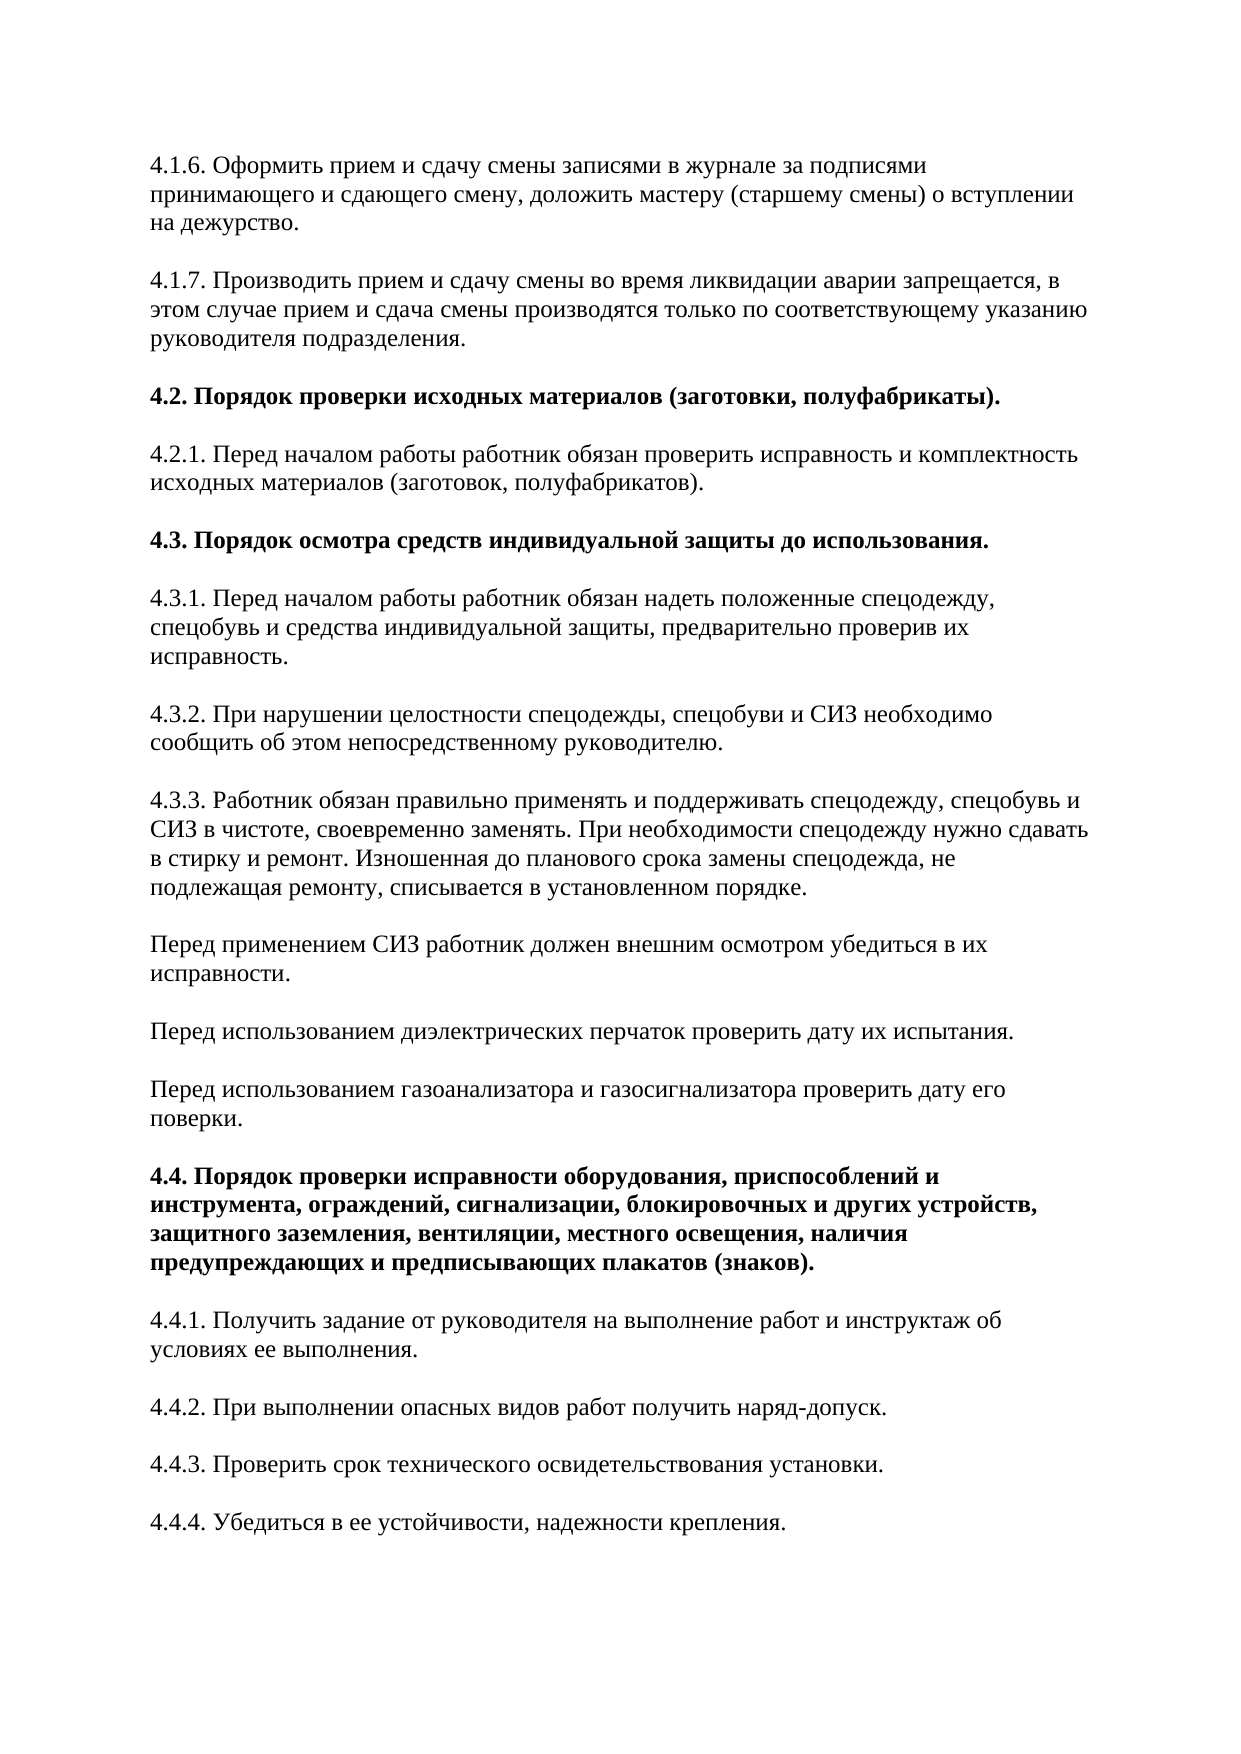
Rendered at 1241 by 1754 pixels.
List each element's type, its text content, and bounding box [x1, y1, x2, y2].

text 4.3. Порядок осмотра средств индивидуальной защиты до использования. [150, 525, 1090, 554]
text 4.4.2. При выполнении опасных видов работ получить наряд-допуск. [150, 1392, 1090, 1420]
text 4.1.7. Производить прием и сдачу смены во время ликвидации аварии запрещается, в этом случае прием и сдача смены производятся только по соответствующему указанию руководителя подразделения. [150, 265, 1090, 352]
text 4.4.4. Убедиться в ее устойчивости, надежности крепления. [150, 1507, 1090, 1536]
text 4.4. Порядок проверки исправности оборудования, приспособлений и инструмента, ограждений, сигнализации, блокировочных и других устройств, защитного заземления, вентиляции, местного освещения, наличия предупреждающих и предписывающих плакатов (знаков). [150, 1161, 1090, 1276]
text 4.3.1. Перед началом работы работник обязан надеть положенные спецодежду, спецобувь и средства индивидуальной защиты, предварительно проверив их исправность. [150, 583, 1090, 669]
text 4.2.1. Перед началом работы работник обязан проверить исправность и комплектность исходных материалов (заготовок, полуфабрикатов). [150, 439, 1090, 496]
text 4.1.6. Оформить прием и сдачу смены записями в журнале за подписями принимающего и сдающего смену, доложить мастеру (старшему смены) о вступлении на дежурство. [150, 150, 1090, 236]
text 4.4.3. Проверить срок технического освидетельствования установки. [150, 1449, 1090, 1478]
text 4.3.3. Работник обязан правильно применять и поддерживать спецодежду, спецобувь и СИЗ в чистоте, своевременно заменять. При необходимости спецодежду нужно сдавать в стирку и ремонт. Изношенная до планового срока замены спецодежда, не подлежащая ремонту, списывается в установленном порядке. [150, 785, 1090, 900]
text 4.4.1. Получить задание от руководителя на выполнение работ и инструктаж об условиях ее выполнения. [150, 1305, 1090, 1362]
text Перед использованием диэлектрических перчаток проверить дату их испытания. [150, 1016, 1090, 1045]
text Перед применением СИЗ работник должен внешним осмотром убедиться в их исправности. [150, 929, 1090, 987]
text Перед использованием газоанализатора и газосигнализатора проверить дату его поверки. [150, 1074, 1090, 1132]
text 4.2. Порядок проверки исходных материалов (заготовки, полуфабрикаты). [150, 381, 1090, 409]
text 4.3.2. При нарушении целостности спецодежды, спецобуви и СИЗ необходимо сообщить об этом непосредственному руководителю. [150, 699, 1090, 756]
